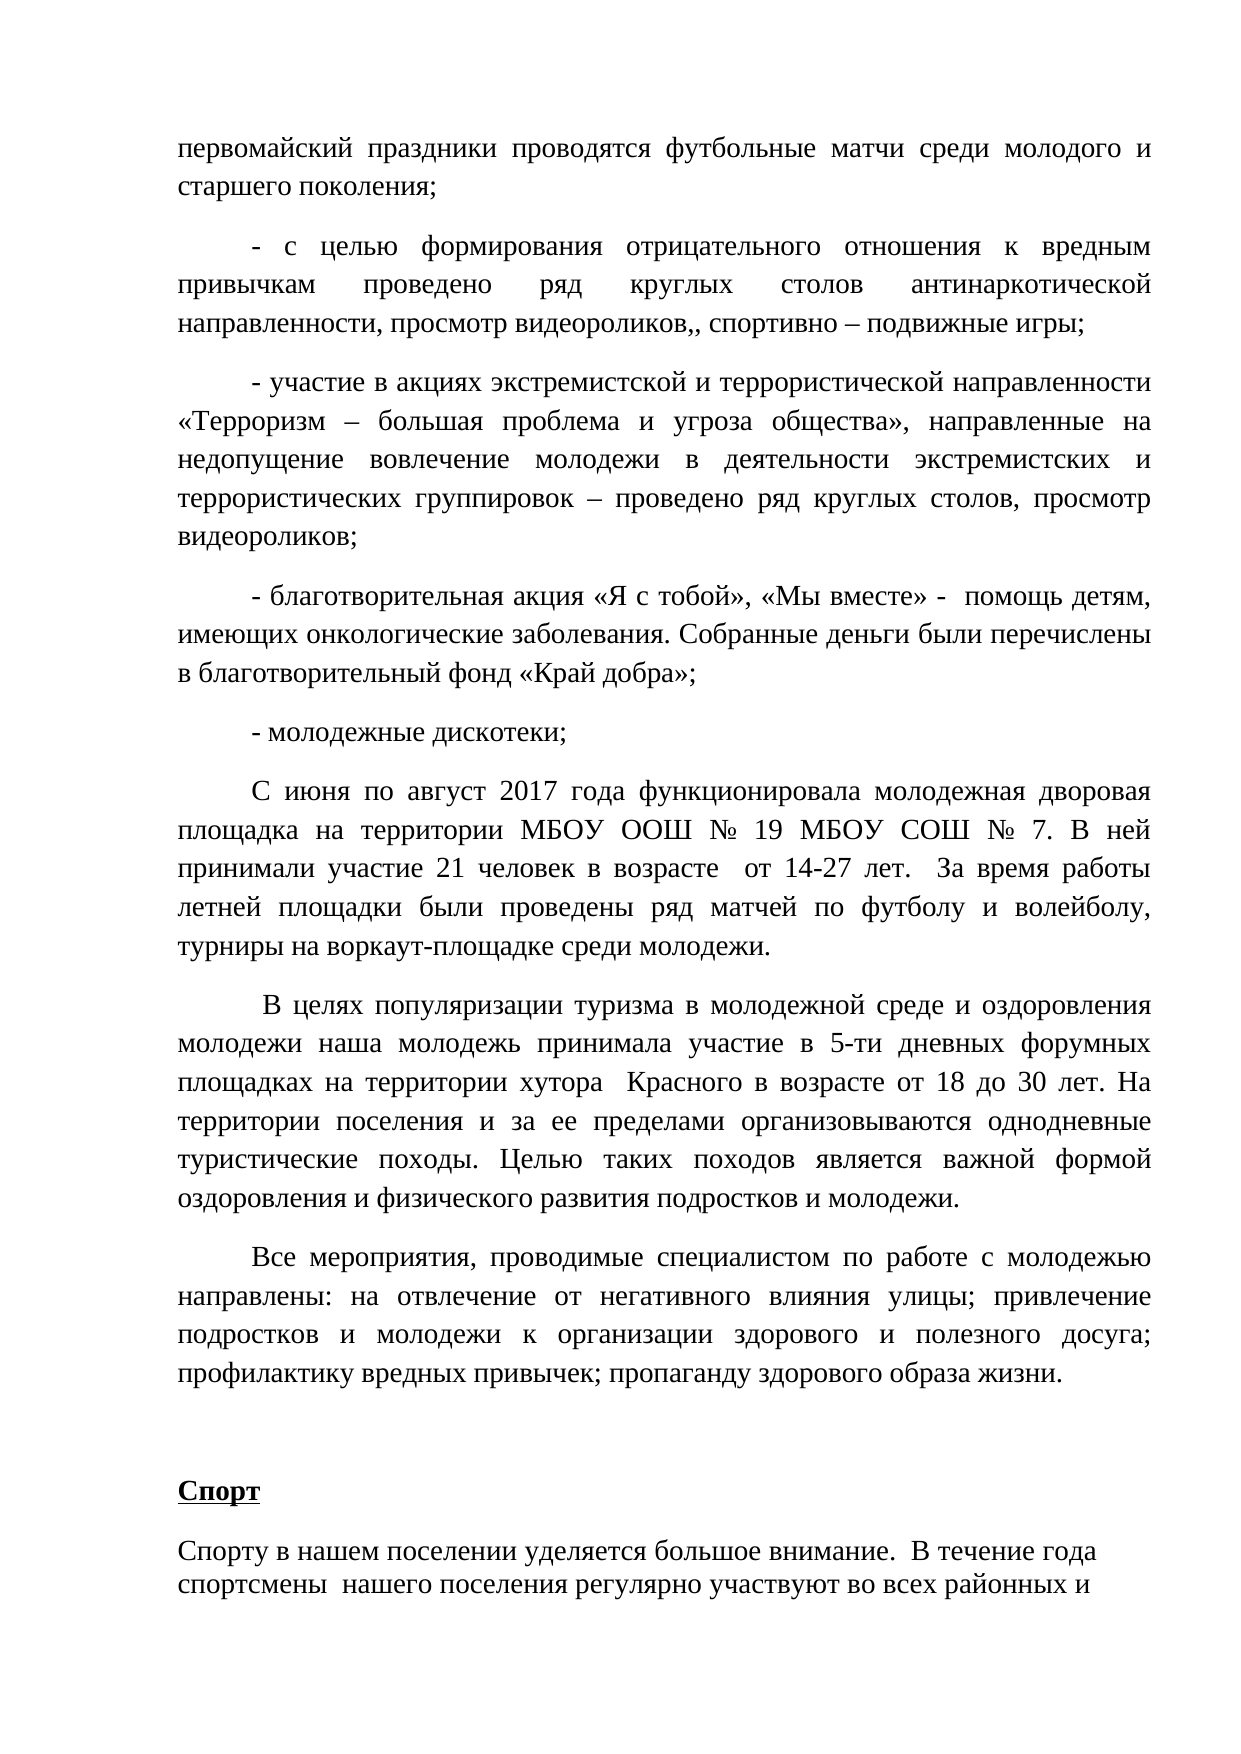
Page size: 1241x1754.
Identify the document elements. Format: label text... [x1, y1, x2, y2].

text В целях популяризации туризма в молодежной среде и оздоровления молодежи наша молодежь принимала участие в 5-ти дневных форумных площадках на территории хутора Красного в возрасте от 18 до 30 лет. На территории поселения и за ее пределами организовываются однодневные туристические походы. Целью таких походов является важной формой оздоровления и физического развития подростков и молодежи. [177, 987, 1152, 1213]
text - молодежные дискотеки; [177, 714, 1152, 748]
text - с целью формирования отрицательного отношения к вредным привычкам проведено ряд круглых столов антинаркотической направленности, просмотр видеороликов,, спортивно – подвижные игры; [177, 228, 1152, 338]
text Все мероприятия, проводимые специалистом по работе с молодежью направлены: на отвлечение от негативного влияния улицы; привлечение подростков и молодежи к организации здорового и полезного досуга; профилактику вредных привычек; пропаганду здорового образа жизни. [177, 1239, 1152, 1388]
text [177, 1533, 1152, 1600]
text Спорт [177, 1473, 1152, 1507]
text - благотворительная акция «Я с тобой», «Мы вместе» - помощь детям, имеющих онкологические заболевания. Собранные деньги были перечислены в благотворительный фонд «Край добра»; [177, 578, 1152, 688]
text С июня по август 2017 года функционировала молодежная дворовая площадка на территории МБОУ ООШ № 19 МБОУ СОШ № 7. В ней принимали участие 21 человек в возрасте от 14-27 лет. За время работы летней площадки были проведены ряд матчей по футболу и волейболу, турниры на воркаут-площадке среди молодежи. [177, 773, 1152, 961]
text - участие в акциях экстремистской и террористической направленности «Терроризм – большая проблема и угроза общества», направленные на недопущение вовлечение молодежи в деятельности экстремистских и террористических группировок – проведено ряд круглых столов, просмотр видеороликов; [177, 364, 1152, 552]
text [177, 130, 1152, 202]
